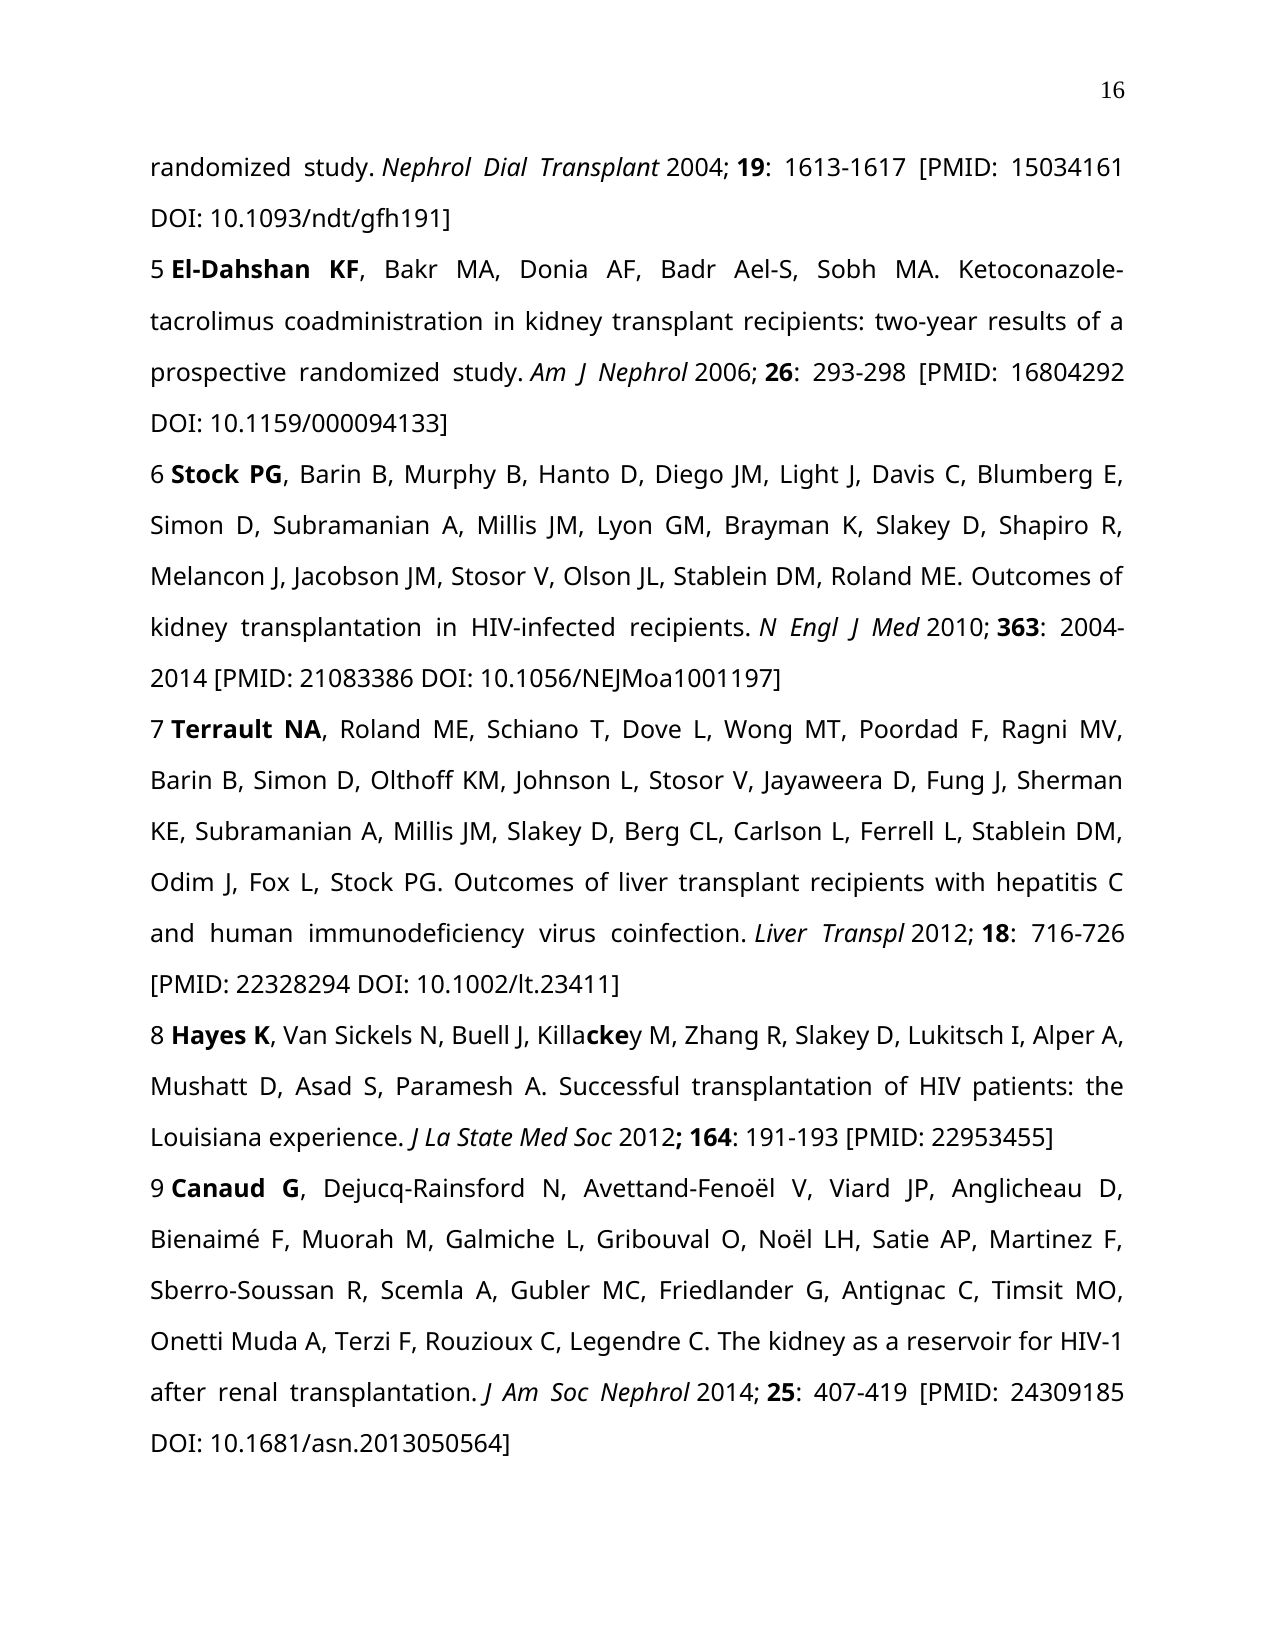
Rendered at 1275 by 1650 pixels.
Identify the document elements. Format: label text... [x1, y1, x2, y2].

text 6 Stock PG, Barin B, Murphy B, Hanto D, Diego JM, Light J, Davis C, Blumberg E, Simon D, Subramanian A, Millis JM, Lyon GM, Brayman K, Slakey D, Shapiro R, Melancon J, Jacobson JM, Stosor V, Olson JL, Stablein DM, Roland ME. Outcomes of kidney transplantation in HIV-infected recipients. N Engl J Med 2010; 363: 2004-2014 [PMID: 21083386 DOI: 10.1056/NEJMoa1001197] [150, 456, 1125, 694]
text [150, 150, 1125, 235]
text 5 El-Dahshan KF, Bakr MA, Donia AF, Badr Ael-S, Sobh MA. Ketoconazole-tacrolimus coadministration in kidney transplant recipients: two-year results of a prospective randomized study. Am J Nephrol 2006; 26: 293-298 [PMID: 16804292 DOI: 10.1159/000094133] [150, 252, 1125, 439]
text 8 Hayes K, Van Sickels N, Buell J, Killackey M, Zhang R, Slakey D, Lukitsch I, Alper A, Mushatt D, Asad S, Paramesh A. Successful transplantation of HIV patients: the Louisiana experience. J La State Med Soc 2012; 164: 191-193 [PMID: 22953455] [150, 1018, 1125, 1154]
text 9 Canaud G, Dejucq-Rainsford N, Avettand-Fenoël V, Viard JP, Anglicheau D, Bienaimé F, Muorah M, Galmiche L, Gribouval O, Noël LH, Satie AP, Martinez F, Sberro-Soussan R, Scemla A, Gubler MC, Friedlander G, Antignac C, Timsit MO, Onetti Muda A, Terzi F, Rouzioux C, Legendre C. The kidney as a reservoir for HIV-1 after renal transplantation. J Am Soc Nephrol 2014; 25: 407-419 [PMID: 24309185 DOI: 10.1681/asn.2013050564] [150, 1171, 1125, 1460]
text 7 Terrault NA, Roland ME, Schiano T, Dove L, Wong MT, Poordad F, Ragni MV, Barin B, Simon D, Olthoff KM, Johnson L, Stosor V, Jayaweera D, Fung J, Sherman KE, Subramanian A, Millis JM, Slakey D, Berg CL, Carlson L, Ferrell L, Stablein DM, Odim J, Fox L, Stock PG. Outcomes of liver transplant recipients with hepatitis C and human immunodeficiency virus coinfection. Liver Transpl 2012; 18: 716-726 [PMID: 22328294 DOI: 10.1002/lt.23411] [150, 711, 1125, 1001]
